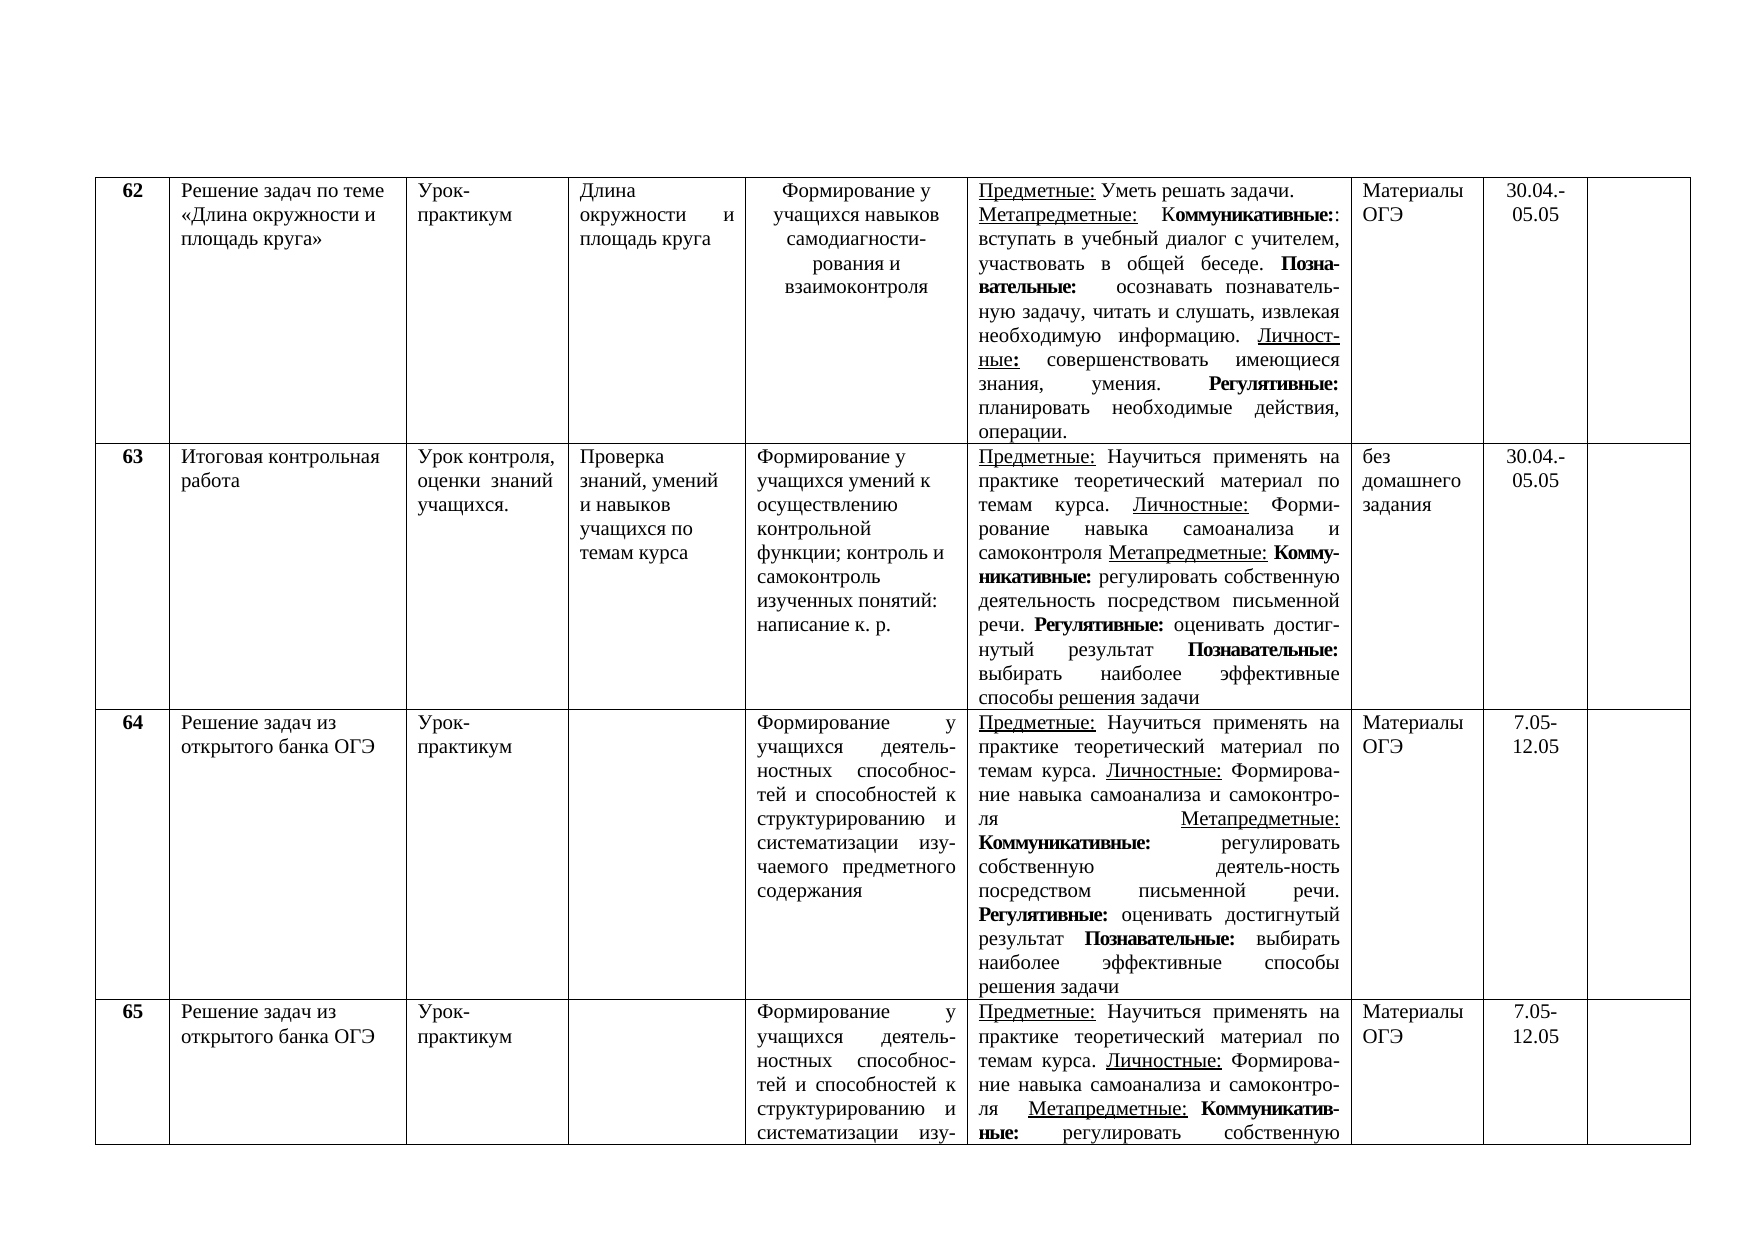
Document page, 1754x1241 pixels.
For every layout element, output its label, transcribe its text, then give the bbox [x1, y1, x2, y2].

table_cell 30.04.- 05.05 [1484, 178, 1587, 443]
table_cell [1588, 178, 1690, 443]
table_cell Материалы ОГЭ [1352, 710, 1483, 998]
table_cell [1588, 444, 1690, 709]
table_cell Длина окружности и площадь круга [569, 178, 745, 443]
table_cell 64 [96, 710, 169, 998]
table_cell 7.05-12.05 [1484, 710, 1587, 998]
table_cell без домашнего задания [1352, 444, 1483, 709]
table_cell Решение задач по теме «Длина окружности и площадь круга» [170, 178, 406, 443]
table_cell Формирование у учащихся умений к осуществлению контрольной функции; контроль и самоконтроль изученных понятий: написание к. р. [746, 444, 967, 709]
table_cell [569, 710, 745, 998]
table_cell Решение задач из открытого банка ОГЭ [170, 710, 406, 998]
table_cell 65 [96, 1000, 169, 1144]
table_cell Предметные: Научиться применять на практике теоретический материал по темам курса. Личностные: Форми-рование навыка самоанализа и самоконтроля Метапредметные: Комму-никативные: регулировать собственную деятельность посредством письменной речи. Регулятивные: оценивать достиг-нутый результат Познавательные: выбирать наиболее эффективные способы решения задачи [968, 444, 1351, 709]
table_cell [1588, 1000, 1690, 1144]
table_cell 7.05-12.05 [1484, 1000, 1587, 1144]
table_cell Урок-практикум [407, 178, 568, 443]
table_cell 62 [96, 178, 169, 443]
table_cell Урок-практикум [407, 710, 568, 998]
table_cell Материалы ОГЭ [1352, 1000, 1483, 1144]
table_cell 63 [96, 444, 169, 709]
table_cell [746, 1000, 967, 1144]
table_cell [569, 1000, 745, 1144]
table_cell Материалы ОГЭ [1352, 178, 1483, 443]
table_cell Проверка знаний, умений и навыков учащихся по темам курса [569, 444, 745, 709]
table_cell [170, 1000, 406, 1144]
table_cell Формирование у учащихся деятель-ностных способнос-тей и способностей к структурированию и систематизации изу-чаемого предметного содержания [746, 710, 967, 998]
table_cell Итоговая контрольная работа [170, 444, 406, 709]
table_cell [968, 1000, 1351, 1144]
table_cell Урок контроля, оценки знаний учащихся. [407, 444, 568, 709]
table_cell Предметные: Научиться применять на практике теоретический материал по темам курса. Личностные: Формирова-ние навыка самоанализа и самоконтро-ля Метапредметные: Коммуникативные: регулировать собственную деятель-ность посредством письменной речи. Регулятивные: оценивать достигнутый результат Познавательные: выбирать наиболее эффективные способы решения задачи [968, 710, 1351, 998]
table_cell Формирование у учащихся навыков самодиагности-рования и взаимоконтроля [746, 178, 967, 443]
table_cell Предметные: Уметь решать задачи. Метапредметные: Коммуникативные:: вступать в учебный диалог с учителем, участвовать в общей беседе. Позна-вательные: осознавать познаватель-ную задачу, читать и слушать, извлекая необходимую информацию. Личност-ные: совершенствовать имеющиеся знания, умения. Регулятивные: планировать необходимые действия, операции. [968, 178, 1351, 443]
table_cell Урок-практикум [407, 1000, 568, 1144]
table_cell 30.04.- 05.05 [1484, 444, 1587, 709]
table_cell [1588, 710, 1690, 998]
